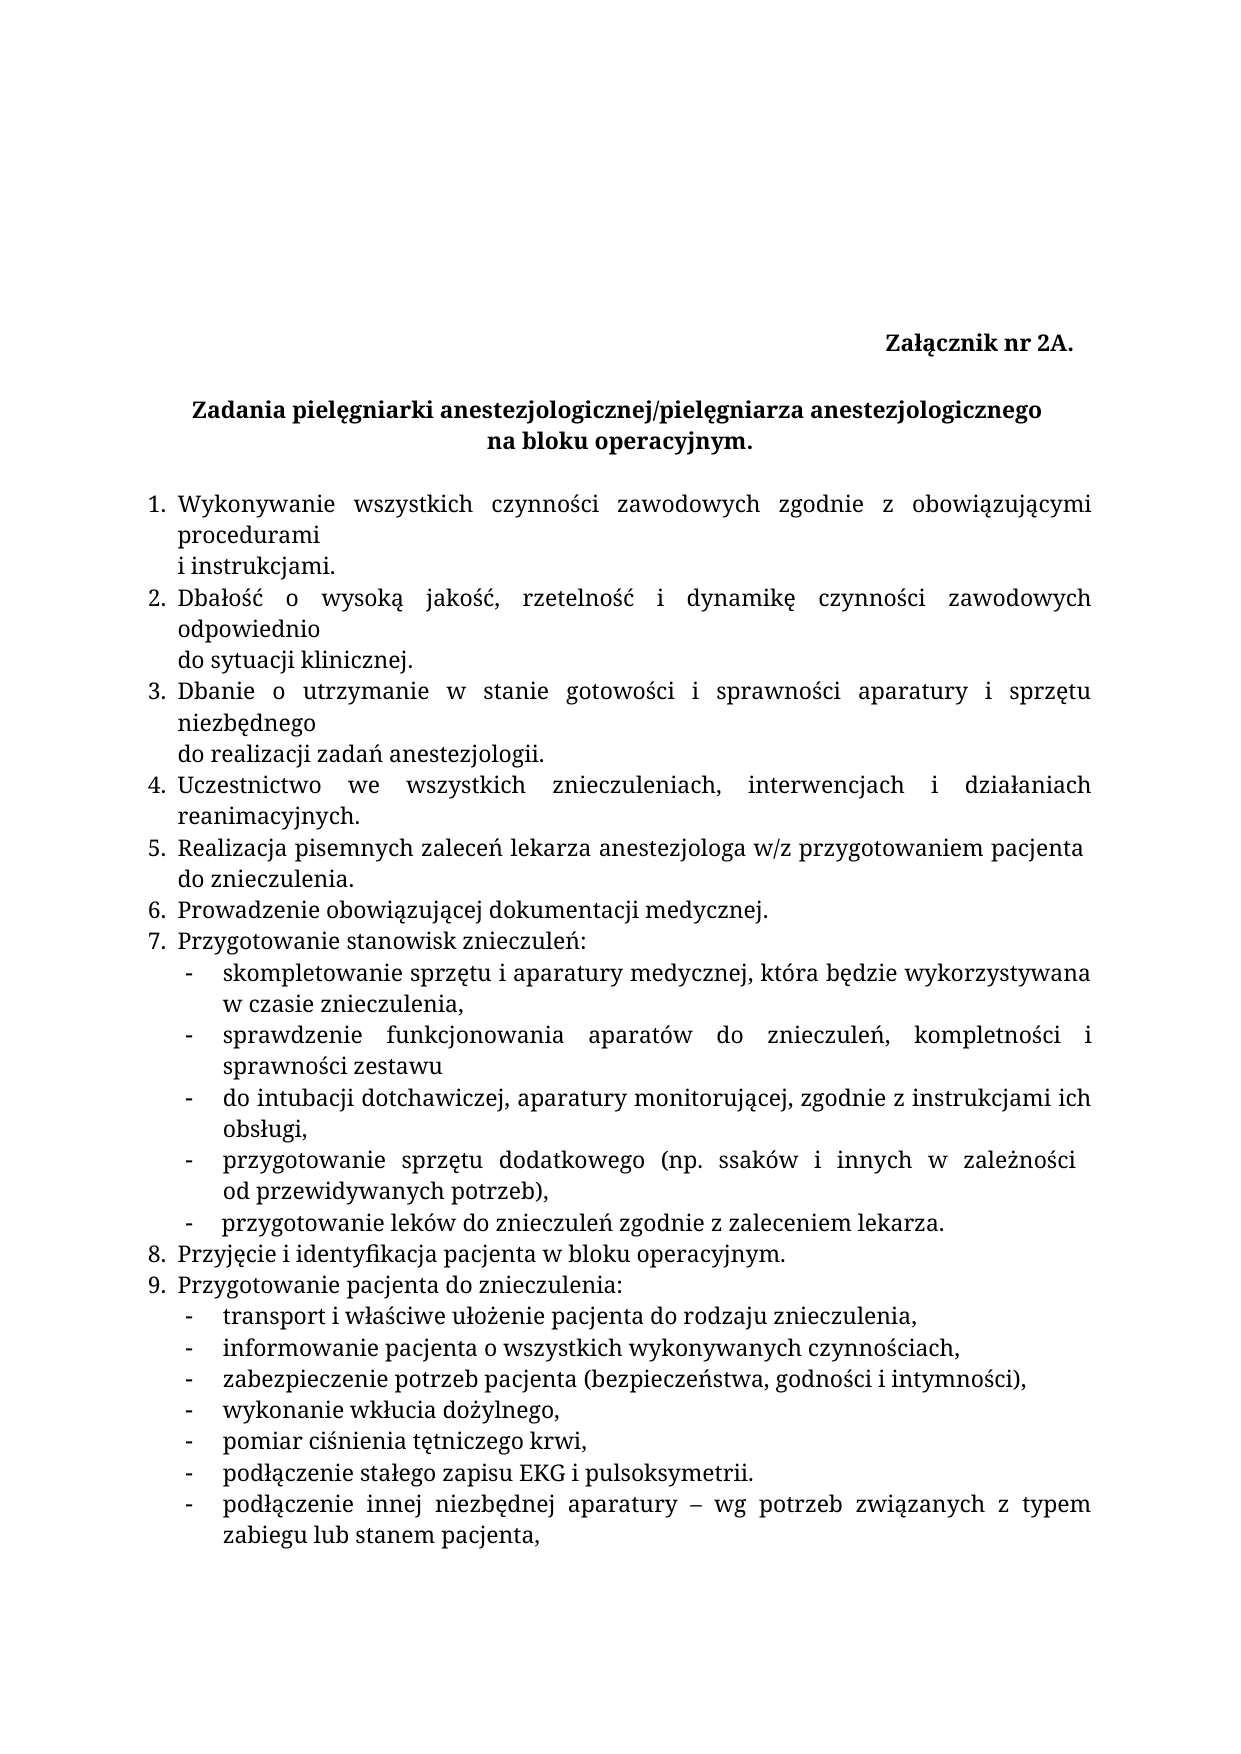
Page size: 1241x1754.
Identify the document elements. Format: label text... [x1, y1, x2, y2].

list transport i właściwe ułożenie pacjenta do rodzaju znieczulenia, [185, 1300, 1092, 1332]
list Przygotowanie stanowisk znieczuleń: [148, 925, 1092, 957]
text Zadania pielęgniarki anestezjologicznej/pielęgniarza anestezjologicznego na bloku operacyjnym. [148, 394, 1092, 457]
list przygotowanie leków do znieczuleń zgodnie z zaleceniem lekarza. [185, 1207, 1092, 1238]
list Przygotowanie pacjenta do znieczulenia: [148, 1269, 1092, 1300]
list skompletowanie sprzętu i aparatury medycznej, która będzie wykorzystywana w czasie znieczulenia, [185, 957, 1092, 1019]
list do intubacji dotchawiczej, aparatury monitorującej, zgodnie z instrukcjami ich obsługi, [185, 1082, 1092, 1144]
list informowanie pacjenta o wszystkich wykonywanych czynnościach, [185, 1332, 1092, 1363]
list Przyjęcie i identyfikacja pacjenta w bloku operacyjnym. [148, 1238, 1092, 1269]
list Prowadzenie obowiązującej dokumentacji medycznej. [148, 894, 1092, 925]
list pomiar ciśnienia tętniczego krwi, [185, 1425, 1092, 1457]
list wykonanie wkłucia dożylnego, [185, 1394, 1092, 1425]
list sprawdzenie funkcjonowania aparatów do znieczuleń, kompletności i sprawności zestawu [185, 1019, 1092, 1082]
list Realizacja pisemnych zaleceń lekarza anestezjologa w/z przygotowaniem pacjenta do znieczulenia. [148, 832, 1092, 894]
list Uczestnictwo we wszystkich znieczuleniach, interwencjach i działaniach reanimacyjnych. [148, 769, 1092, 832]
list Wykonywanie wszystkich czynności zawodowych zgodnie z obowiązującymi procedurami i instrukcjami. [148, 488, 1092, 582]
list przygotowanie sprzętu dodatkowego (np. ssaków i innych w zależności od przewidywanych potrzeb), [185, 1144, 1092, 1207]
list podłączenie innej niezbędnej aparatury – wg potrzeb związanych z typem zabiegu lub stanem pacjenta, [185, 1488, 1092, 1550]
list podłączenie stałego zapisu EKG i pulsoksymetrii. [185, 1457, 1092, 1488]
list Dbałość o wysoką jakość, rzetelność i dynamikę czynności zawodowych odpowiednio do sytuacji klinicznej. [148, 582, 1092, 675]
text Załącznik nr 2A. [885, 327, 1092, 358]
list Dbanie o utrzymanie w stanie gotowości i sprawności aparatury i sprzętu niezbędnego do realizacji zadań anestezjologii. [148, 675, 1092, 769]
list zabezpieczenie potrzeb pacjenta (bezpieczeństwa, godności i intymności), [185, 1363, 1092, 1394]
